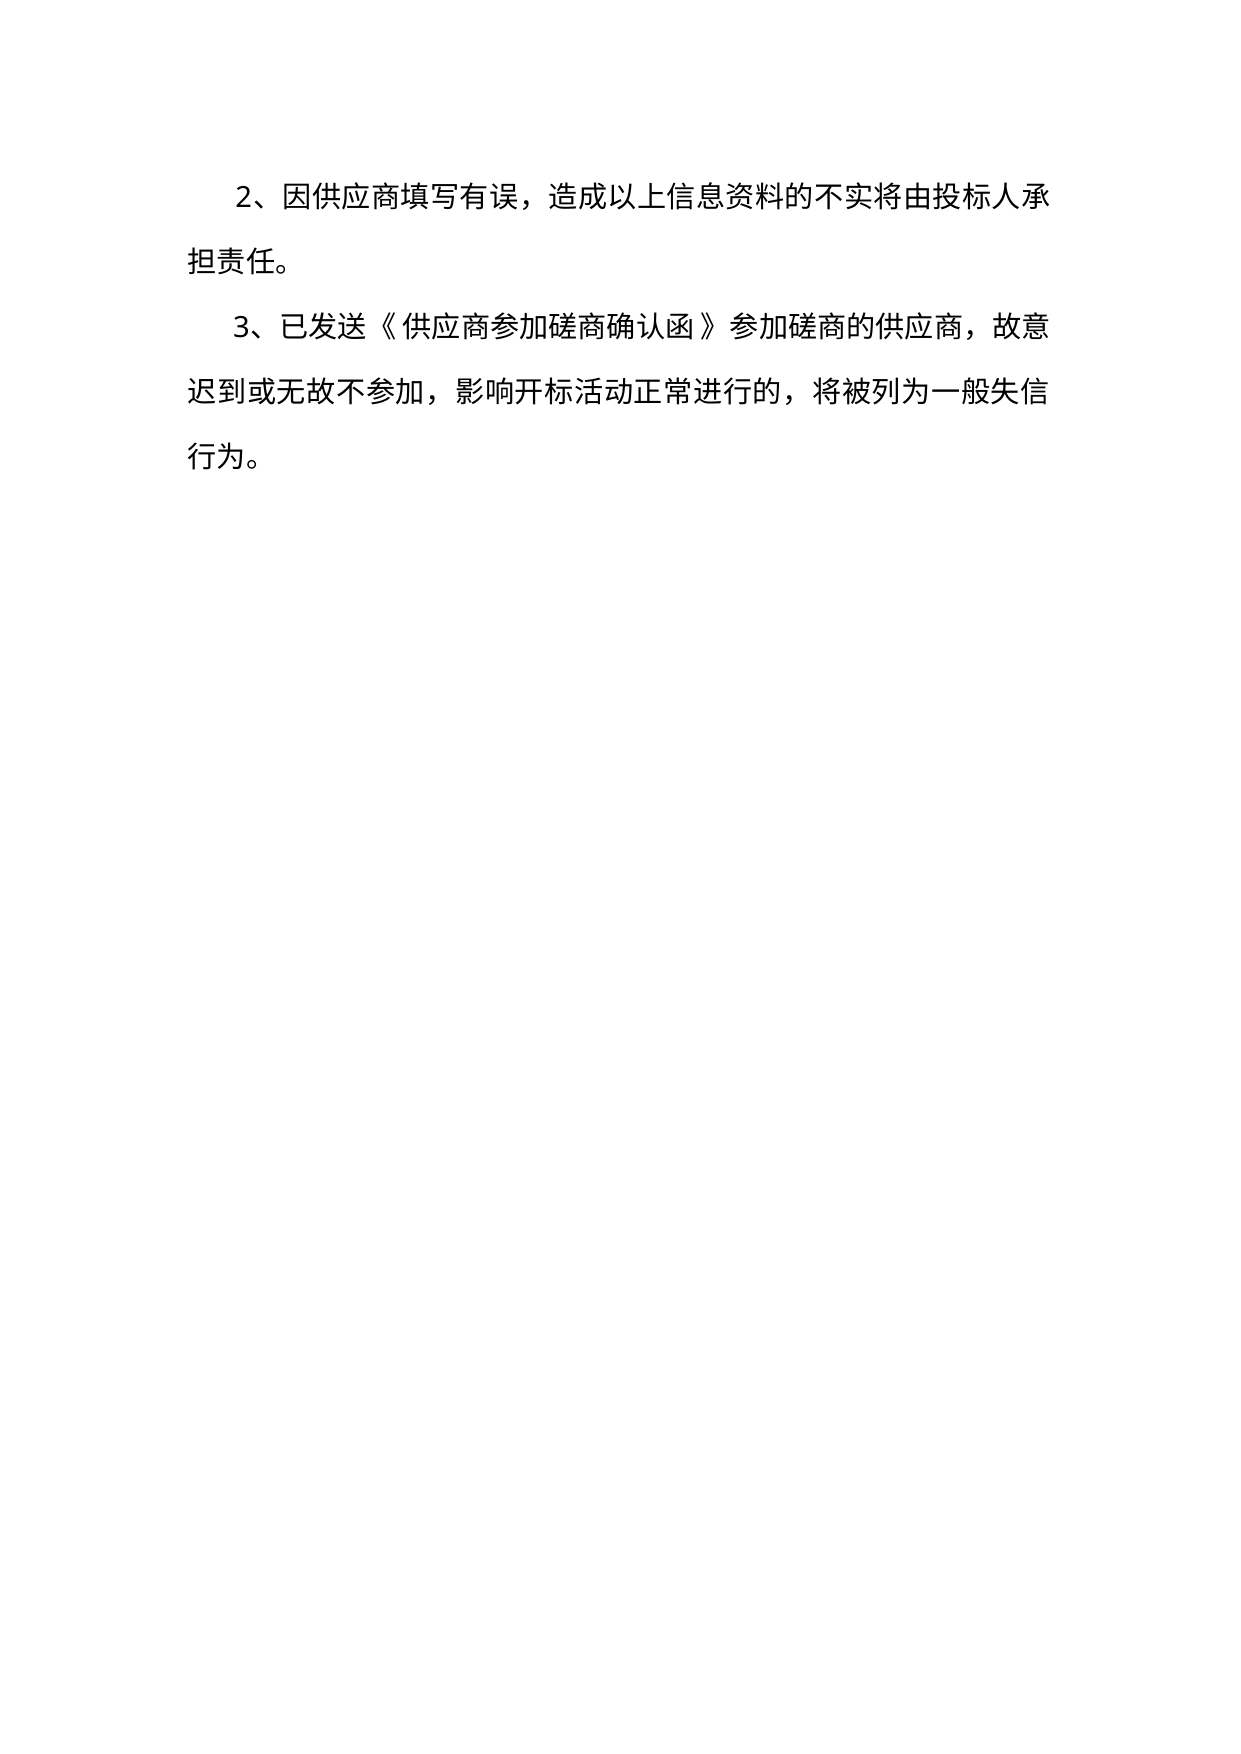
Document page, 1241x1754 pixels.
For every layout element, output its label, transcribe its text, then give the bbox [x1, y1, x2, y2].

text 3、已发送《 供应商参加磋商确认函 》参加磋商的供应商，故意迟到或无故不参加，影响开标活动正常进行的，将被列为一般失信行为。 [187, 292, 1053, 487]
text 2、因供应商填写有误，造成以上信息资料的不实将由投标人承担责任。 [187, 162, 1053, 292]
